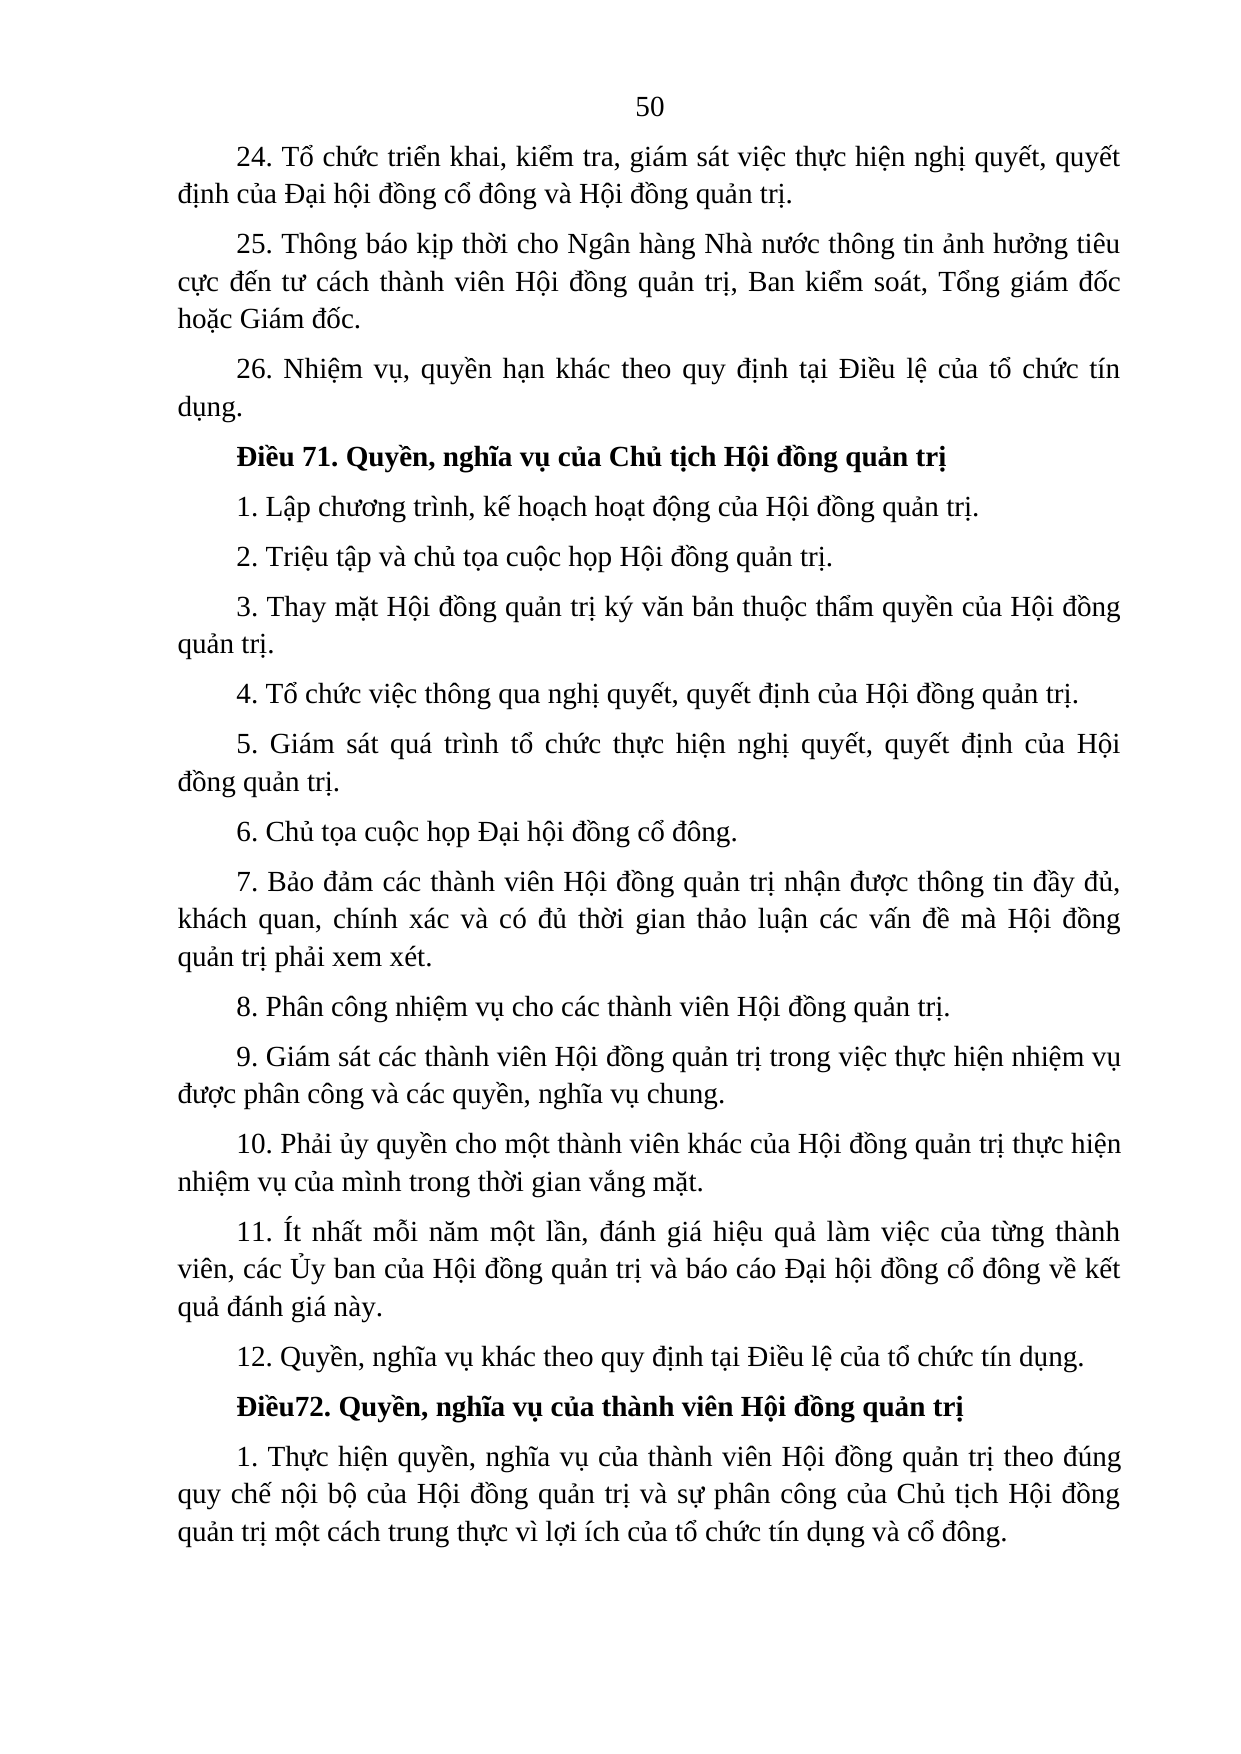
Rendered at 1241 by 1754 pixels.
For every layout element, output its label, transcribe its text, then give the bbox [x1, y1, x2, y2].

text 25. Thông báo kịp thời cho Ngân hàng Nhà nước thông tin ảnh hưởng tiêu cực đến tư cách thành viên Hội đồng quản trị, Ban kiểm soát, Tổng giám đốc hoặc Giám đốc. [177, 224, 1122, 336]
text 11. Ít nhất mỗi năm một lần, đánh giá hiệu quả làm việc của từng thành viên, các Ủy ban của Hội đồng quản trị và báo cáo Đại hội đồng cổ đông về kết quả đánh giá này. [177, 1211, 1122, 1324]
text 6. Chủ tọa cuộc họp Đại hội đồng cổ đông. [177, 811, 1122, 849]
text 9. Giám sát các thành viên Hội đồng quản trị trong việc thực hiện nhiệm vụ được phân công và các quyền, nghĩa vụ chung. [177, 1036, 1122, 1111]
text 2. Triệu tập và chủ tọa cuộc họp Hội đồng quản trị. [177, 536, 1122, 574]
text 7. Bảo đảm các thành viên Hội đồng quản trị nhận được thông tin đầy đủ, khách quan, chính xác và có đủ thời gian thảo luận các vấn đề mà Hội đồng quản trị phải xem xét. [177, 861, 1122, 974]
text 3. Thay mặt Hội đồng quản trị ký văn bản thuộc thẩm quyền của Hội đồng quản trị. [177, 586, 1122, 661]
text 24. Tổ chức triển khai, kiểm tra, giám sát việc thực hiện nghị quyết, quyết định của Đại hội đồng cổ đông và Hội đồng quản trị. [177, 136, 1122, 211]
text 12. Quyền, nghĩa vụ khác theo quy định tại Điều lệ của tổ chức tín dụng. [177, 1336, 1122, 1374]
text 1. Thực hiện quyền, nghĩa vụ của thành viên Hội đồng quản trị theo đúng quy chế nội bộ của Hội đồng quản trị và sự phân công của Chủ tịch Hội đồng quản trị một cách trung thực vì lợi ích của tổ chức tín dụng và cổ đông. [177, 1436, 1122, 1549]
text 10. Phải ủy quyền cho một thành viên khác của Hội đồng quản trị thực hiện nhiệm vụ của mình trong thời gian vắng mặt. [177, 1124, 1122, 1199]
text 5. Giám sát quá trình tổ chức thực hiện nghị quyết, quyết định của Hội đồng quản trị. [177, 724, 1122, 799]
text 4. Tổ chức việc thông qua nghị quyết, quyết định của Hội đồng quản trị. [177, 674, 1122, 711]
text Điều 71. Quyền, nghĩa vụ của Chủ tịch Hội đồng quản trị [177, 436, 1122, 474]
text 8. Phân công nhiệm vụ cho các thành viên Hội đồng quản trị. [177, 986, 1122, 1024]
text 26. Nhiệm vụ, quyền hạn khác theo quy định tại Điều lệ của tổ chức tín dụng. [177, 349, 1122, 424]
text Điều72. Quyền, nghĩa vụ của thành viên Hội đồng quản trị [177, 1386, 1122, 1424]
text 1. Lập chương trình, kế hoạch hoạt động của Hội đồng quản trị. [177, 486, 1122, 524]
